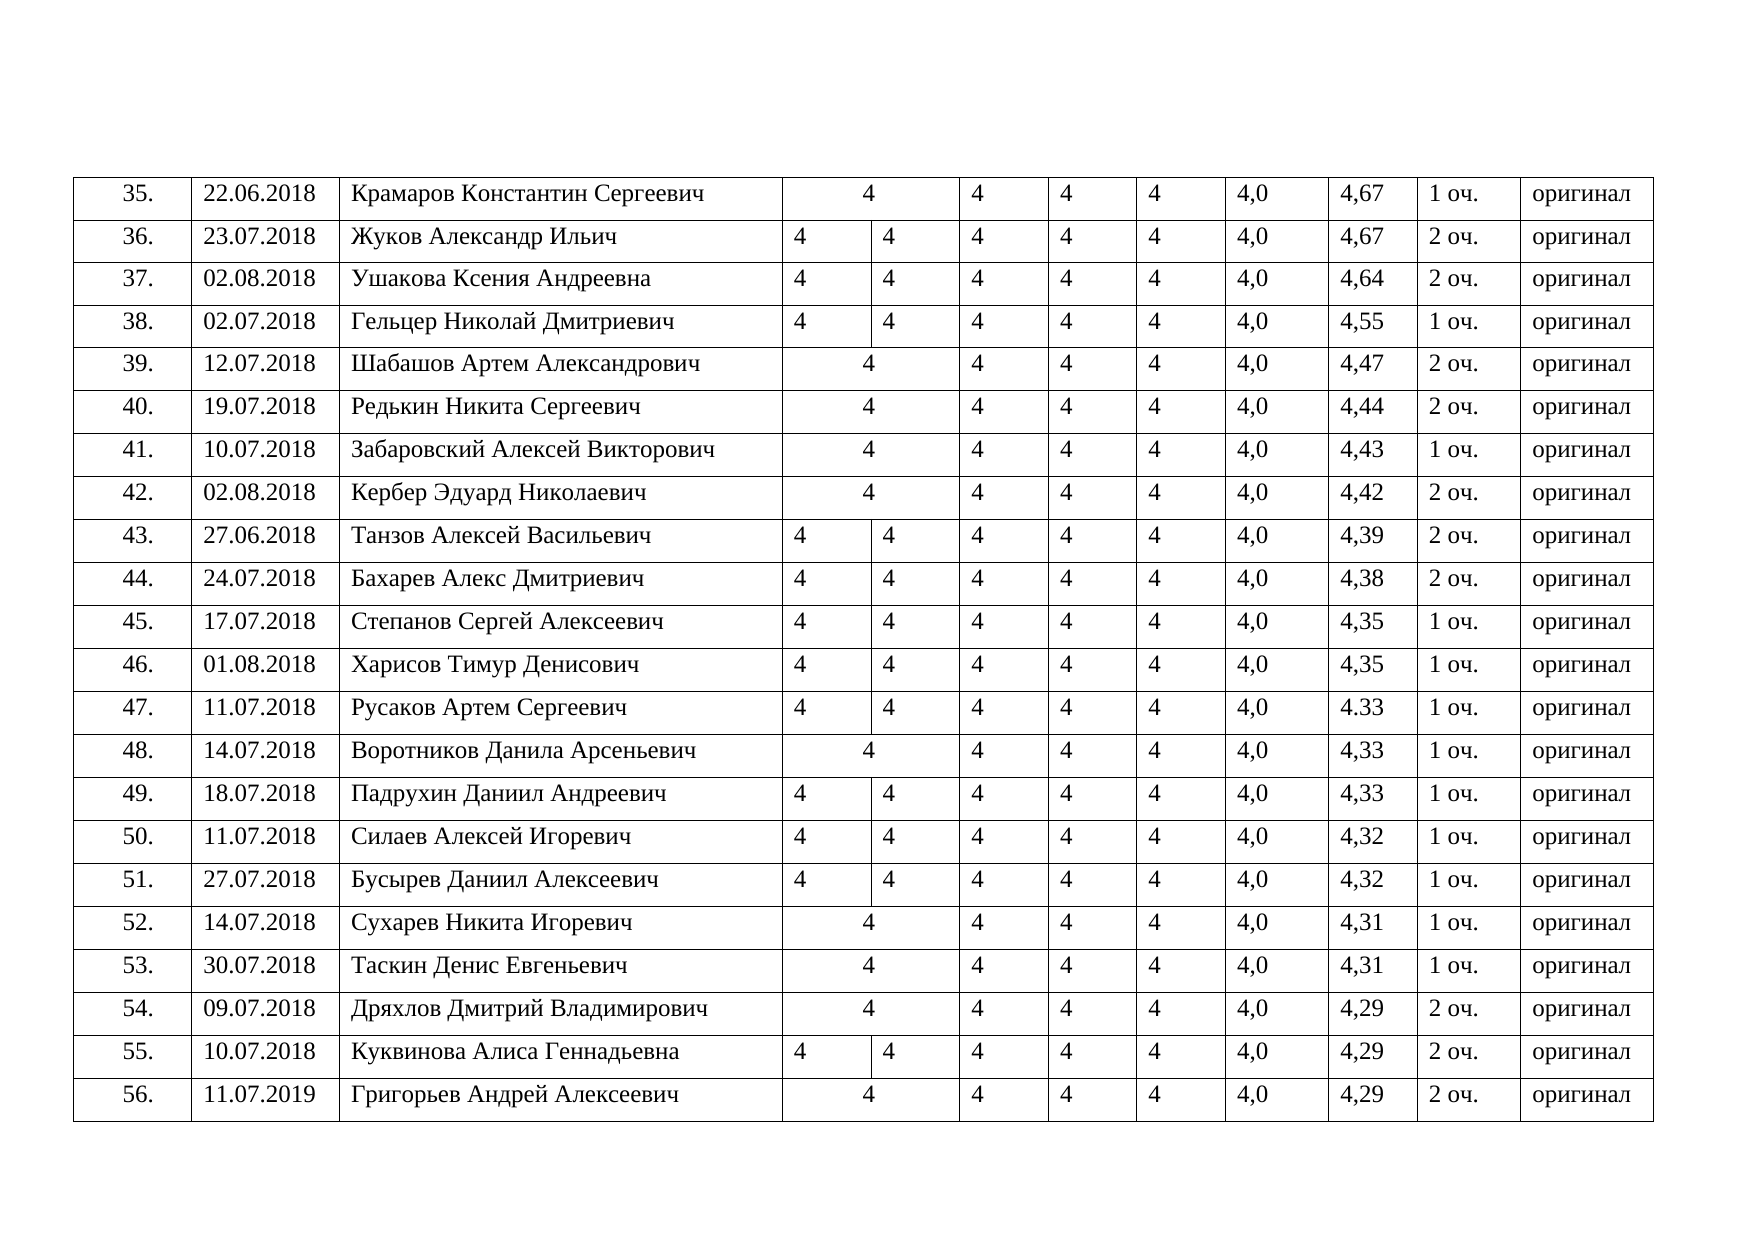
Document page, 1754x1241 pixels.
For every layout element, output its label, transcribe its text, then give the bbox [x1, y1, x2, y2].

table_cell 4 [1049, 306, 1136, 347]
table_cell 4 [1137, 221, 1225, 262]
table_cell 11.07.2018 [192, 821, 339, 863]
table_cell 4,0 [1226, 606, 1328, 648]
table_cell 1 оч. [1418, 692, 1520, 734]
table_cell 4,0 [1226, 434, 1328, 476]
table_cell 4 [872, 864, 959, 906]
table_cell оригинал [1521, 1079, 1653, 1121]
table_cell [74, 391, 191, 433]
table_cell [74, 1079, 191, 1121]
table_cell 4 [1137, 434, 1225, 476]
table_cell [74, 950, 191, 992]
table_cell Силаев Алексей Игоревич [340, 821, 782, 863]
table_cell 4 [1049, 1036, 1136, 1078]
table_cell 2 оч. [1418, 993, 1520, 1035]
table_cell 4,33 [1329, 778, 1417, 820]
table_cell 4 [1137, 821, 1225, 863]
table_cell 4 [783, 263, 871, 305]
table_cell 4 [960, 1036, 1048, 1078]
table_cell 1 оч. [1418, 178, 1520, 220]
table_cell 12.07.2018 [192, 348, 339, 390]
table_cell 4 [872, 606, 959, 648]
table_cell 09.07.2018 [192, 993, 339, 1035]
table_cell 2 оч. [1418, 1036, 1520, 1078]
table_cell 4 [872, 563, 959, 605]
table_cell 4 [1049, 950, 1136, 992]
table_cell [74, 649, 191, 691]
table_cell 4 [960, 263, 1048, 305]
table_cell 4,0 [1226, 348, 1328, 390]
table_cell оригинал [1521, 348, 1653, 390]
table_cell 4 [1137, 563, 1225, 605]
table_cell [74, 735, 191, 777]
table_cell 4 [1049, 263, 1136, 305]
table_cell 4 [960, 649, 1048, 691]
table_cell 4 [960, 178, 1048, 220]
table_cell Григорьев Андрей Алексеевич [340, 1079, 782, 1121]
table_cell [74, 306, 191, 347]
table_cell 4 [783, 735, 959, 777]
table_cell 4 [1137, 477, 1225, 519]
table_cell [74, 864, 191, 906]
table_cell 19.07.2018 [192, 391, 339, 433]
table_cell 4 [1049, 520, 1136, 562]
table_cell Жуков Александр Ильич [340, 221, 782, 262]
table_cell 4 [1137, 950, 1225, 992]
table_cell 4,0 [1226, 178, 1328, 220]
table_cell 4,0 [1226, 735, 1328, 777]
table_cell 02.08.2018 [192, 477, 339, 519]
table_cell 4,67 [1329, 221, 1417, 262]
table_cell 4 [1137, 907, 1225, 949]
table_cell 4,0 [1226, 563, 1328, 605]
table_cell 4,0 [1226, 477, 1328, 519]
table_cell 4,0 [1226, 907, 1328, 949]
table_cell 4,42 [1329, 477, 1417, 519]
table_cell 4,33 [1329, 735, 1417, 777]
table_cell 4 [783, 306, 871, 347]
table_cell 4 [1049, 778, 1136, 820]
table_cell 4,29 [1329, 1079, 1417, 1121]
table_cell 4 [1137, 649, 1225, 691]
table_cell [74, 178, 191, 220]
table_cell 1 оч. [1418, 821, 1520, 863]
table_cell 4 [1049, 993, 1136, 1035]
table_cell 4,0 [1226, 821, 1328, 863]
table_cell 4 [783, 563, 871, 605]
table_cell 2 оч. [1418, 391, 1520, 433]
table_cell 4 [783, 821, 871, 863]
table_cell 4,31 [1329, 950, 1417, 992]
table_cell 4 [783, 778, 871, 820]
table_cell 4 [1049, 178, 1136, 220]
table_cell 24.07.2018 [192, 563, 339, 605]
table_cell 4 [872, 221, 959, 262]
table_cell 4 [960, 864, 1048, 906]
table_cell 4 [783, 864, 871, 906]
table_cell 4 [1137, 263, 1225, 305]
table_cell 4 [960, 993, 1048, 1035]
table_cell 4 [1049, 649, 1136, 691]
table_cell 4 [783, 348, 959, 390]
table_cell 27.06.2018 [192, 520, 339, 562]
table_cell 4,47 [1329, 348, 1417, 390]
table_cell 4,32 [1329, 821, 1417, 863]
table_cell [74, 263, 191, 305]
table_cell 4 [960, 221, 1048, 262]
table_cell 4 [783, 520, 871, 562]
table_cell 4 [1137, 391, 1225, 433]
table_cell 4,0 [1226, 864, 1328, 906]
table_cell оригинал [1521, 563, 1653, 605]
table_cell 4 [1137, 306, 1225, 347]
table_cell 1 оч. [1418, 306, 1520, 347]
table_cell 4 [1049, 391, 1136, 433]
table_cell 4,31 [1329, 907, 1417, 949]
table_cell 4,35 [1329, 649, 1417, 691]
table_cell 1 оч. [1418, 735, 1520, 777]
table_cell 4 [1049, 821, 1136, 863]
table_cell оригинал [1521, 950, 1653, 992]
table_cell 2 оч. [1418, 563, 1520, 605]
table_cell [74, 778, 191, 820]
table_cell 1 оч. [1418, 649, 1520, 691]
table_cell 4 [1137, 178, 1225, 220]
table_cell 4 [783, 477, 959, 519]
table_cell 4 [960, 735, 1048, 777]
table_cell 4,43 [1329, 434, 1417, 476]
table_cell 10.07.2018 [192, 434, 339, 476]
table_cell оригинал [1521, 993, 1653, 1035]
table_cell Сухарев Никита Игоревич [340, 907, 782, 949]
table_cell 4 [960, 348, 1048, 390]
table_cell 4 [783, 434, 959, 476]
table_cell 4 [1049, 221, 1136, 262]
table_cell Русаков Артем Сергеевич [340, 692, 782, 734]
table_cell 1 оч. [1418, 907, 1520, 949]
table_cell 4.33 [1329, 692, 1417, 734]
table_cell 02.08.2018 [192, 263, 339, 305]
table_cell 4 [1137, 1036, 1225, 1078]
table_cell 4 [783, 1036, 871, 1078]
table_cell 14.07.2018 [192, 907, 339, 949]
table_cell Ушакова Ксения Андреевна [340, 263, 782, 305]
table_cell 4 [1137, 735, 1225, 777]
table_cell Кербер Эдуард Николаевич [340, 477, 782, 519]
table_cell [74, 606, 191, 648]
table_cell 4,55 [1329, 306, 1417, 347]
table_cell 10.07.2018 [192, 1036, 339, 1078]
table_cell [74, 434, 191, 476]
table_cell 4 [1049, 434, 1136, 476]
table_cell 4 [1137, 864, 1225, 906]
table_cell Шабашов Артем Александрович [340, 348, 782, 390]
table_cell 30.07.2018 [192, 950, 339, 992]
table_cell 14.07.2018 [192, 735, 339, 777]
table_cell 4 [1049, 1079, 1136, 1121]
table_cell 4 [1049, 907, 1136, 949]
table_cell 4 [960, 306, 1048, 347]
table_cell [74, 1036, 191, 1078]
table_cell 4 [872, 520, 959, 562]
table_cell 11.07.2019 [192, 1079, 339, 1121]
table_cell Гельцер Николай Дмитриевич [340, 306, 782, 347]
table_cell 4 [783, 178, 959, 220]
table_cell 1 оч. [1418, 864, 1520, 906]
table_cell 4 [960, 563, 1048, 605]
table_cell 23.07.2018 [192, 221, 339, 262]
table_cell оригинал [1521, 778, 1653, 820]
table_cell Куквинова Алиса Геннадьевна [340, 1036, 782, 1078]
table_cell 4,0 [1226, 692, 1328, 734]
table_cell 4 [783, 221, 871, 262]
table_cell 2 оч. [1418, 263, 1520, 305]
table_cell оригинал [1521, 306, 1653, 347]
table_cell 4 [1049, 348, 1136, 390]
table_cell 4 [1049, 692, 1136, 734]
table_cell Бусырев Даниил Алексеевич [340, 864, 782, 906]
table_cell Крамаров Константин Сергеевич [340, 178, 782, 220]
table_cell 1 оч. [1418, 434, 1520, 476]
table_cell 2 оч. [1418, 221, 1520, 262]
table_cell 1 оч. [1418, 606, 1520, 648]
table_cell 4,0 [1226, 391, 1328, 433]
table_cell оригинал [1521, 606, 1653, 648]
table_cell 4,35 [1329, 606, 1417, 648]
table_cell 4 [783, 993, 959, 1035]
table_cell оригинал [1521, 221, 1653, 262]
table_cell 27.07.2018 [192, 864, 339, 906]
table_cell [74, 563, 191, 605]
table_cell 2 оч. [1418, 520, 1520, 562]
table_cell [74, 348, 191, 390]
table_cell Воротников Данила Арсеньевич [340, 735, 782, 777]
table_cell Бахарев Алекс Дмитриевич [340, 563, 782, 605]
table_cell 4 [1049, 864, 1136, 906]
table_cell 18.07.2018 [192, 778, 339, 820]
table_cell 1 оч. [1418, 950, 1520, 992]
table_cell 4,0 [1226, 520, 1328, 562]
table_cell 2 оч. [1418, 477, 1520, 519]
table_cell 4 [960, 950, 1048, 992]
table_cell 4,0 [1226, 1036, 1328, 1078]
table_cell 4 [872, 263, 959, 305]
table_cell [74, 477, 191, 519]
table_cell Забаровский Алексей Викторович [340, 434, 782, 476]
table_cell 4 [872, 1036, 959, 1078]
table_cell оригинал [1521, 649, 1653, 691]
table_cell оригинал [1521, 821, 1653, 863]
table_cell 4 [1049, 606, 1136, 648]
table_cell 4 [960, 821, 1048, 863]
table_cell 4,67 [1329, 178, 1417, 220]
table_cell 4 [960, 907, 1048, 949]
table_cell 4,0 [1226, 263, 1328, 305]
table_cell 4 [1137, 1079, 1225, 1121]
table_cell 4 [783, 1079, 959, 1121]
table_cell 4,32 [1329, 864, 1417, 906]
table_cell 4 [872, 778, 959, 820]
table_cell Таскин Денис Евгеньевич [340, 950, 782, 992]
table_cell 02.07.2018 [192, 306, 339, 347]
table_cell 4 [783, 950, 959, 992]
table_cell Харисов Тимур Денисович [340, 649, 782, 691]
table_cell 4,64 [1329, 263, 1417, 305]
table_cell 4 [783, 907, 959, 949]
table_cell 01.08.2018 [192, 649, 339, 691]
table_cell оригинал [1521, 178, 1653, 220]
table_cell оригинал [1521, 391, 1653, 433]
table_cell 4 [1049, 477, 1136, 519]
table_cell 4 [1137, 520, 1225, 562]
table_cell 1 оч. [1418, 778, 1520, 820]
table_cell [74, 520, 191, 562]
table_cell 4,29 [1329, 993, 1417, 1035]
table_cell 4,0 [1226, 950, 1328, 992]
table_cell 17.07.2018 [192, 606, 339, 648]
table_cell 4 [960, 391, 1048, 433]
table_cell [74, 993, 191, 1035]
table_cell 4 [783, 649, 871, 691]
table_cell 4 [960, 606, 1048, 648]
table_cell 4 [1049, 563, 1136, 605]
table_cell 2 оч. [1418, 348, 1520, 390]
table_cell [74, 692, 191, 734]
table_cell 4 [1137, 606, 1225, 648]
table_cell Танзов Алексей Васильевич [340, 520, 782, 562]
table_cell 4 [960, 1079, 1048, 1121]
table_cell 4 [872, 306, 959, 347]
table_cell [74, 221, 191, 262]
table_cell 4,38 [1329, 563, 1417, 605]
table_cell 11.07.2018 [192, 692, 339, 734]
table_cell 4 [872, 649, 959, 691]
table_cell 4 [960, 692, 1048, 734]
table_cell Редькин Никита Сергеевич [340, 391, 782, 433]
table_cell оригинал [1521, 434, 1653, 476]
table_cell 4 [1137, 692, 1225, 734]
table_cell 4,44 [1329, 391, 1417, 433]
table_cell 4 [783, 391, 959, 433]
table_cell 22.06.2018 [192, 178, 339, 220]
table_cell оригинал [1521, 692, 1653, 734]
table_cell оригинал [1521, 520, 1653, 562]
table_cell оригинал [1521, 1036, 1653, 1078]
table_cell 4 [783, 606, 871, 648]
table_cell оригинал [1521, 907, 1653, 949]
table_cell 4 [872, 692, 959, 734]
table_cell 4 [783, 692, 871, 734]
table_cell [74, 821, 191, 863]
table_cell 4,0 [1226, 649, 1328, 691]
table_cell 4,0 [1226, 1079, 1328, 1121]
table_cell 4 [960, 520, 1048, 562]
table_cell Дряхлов Дмитрий Владимирович [340, 993, 782, 1035]
table_cell 4,0 [1226, 993, 1328, 1035]
table_cell [74, 907, 191, 949]
table_cell 2 оч. [1418, 1079, 1520, 1121]
table_cell 4,0 [1226, 221, 1328, 262]
table_cell 4,29 [1329, 1036, 1417, 1078]
table_cell 4 [1137, 778, 1225, 820]
table_cell 4,0 [1226, 778, 1328, 820]
table_cell оригинал [1521, 477, 1653, 519]
table_cell оригинал [1521, 864, 1653, 906]
table_cell 4,0 [1226, 306, 1328, 347]
table_cell оригинал [1521, 735, 1653, 777]
table_cell 4 [960, 434, 1048, 476]
table_cell 4 [960, 778, 1048, 820]
table_cell 4 [960, 477, 1048, 519]
table_cell Падрухин Даниил Андреевич [340, 778, 782, 820]
table_cell Степанов Сергей Алексеевич [340, 606, 782, 648]
table_cell 4 [1137, 348, 1225, 390]
table_cell 4 [1137, 993, 1225, 1035]
table_cell 4 [872, 821, 959, 863]
table_cell 4 [1049, 735, 1136, 777]
table_cell 4,39 [1329, 520, 1417, 562]
table_cell оригинал [1521, 263, 1653, 305]
